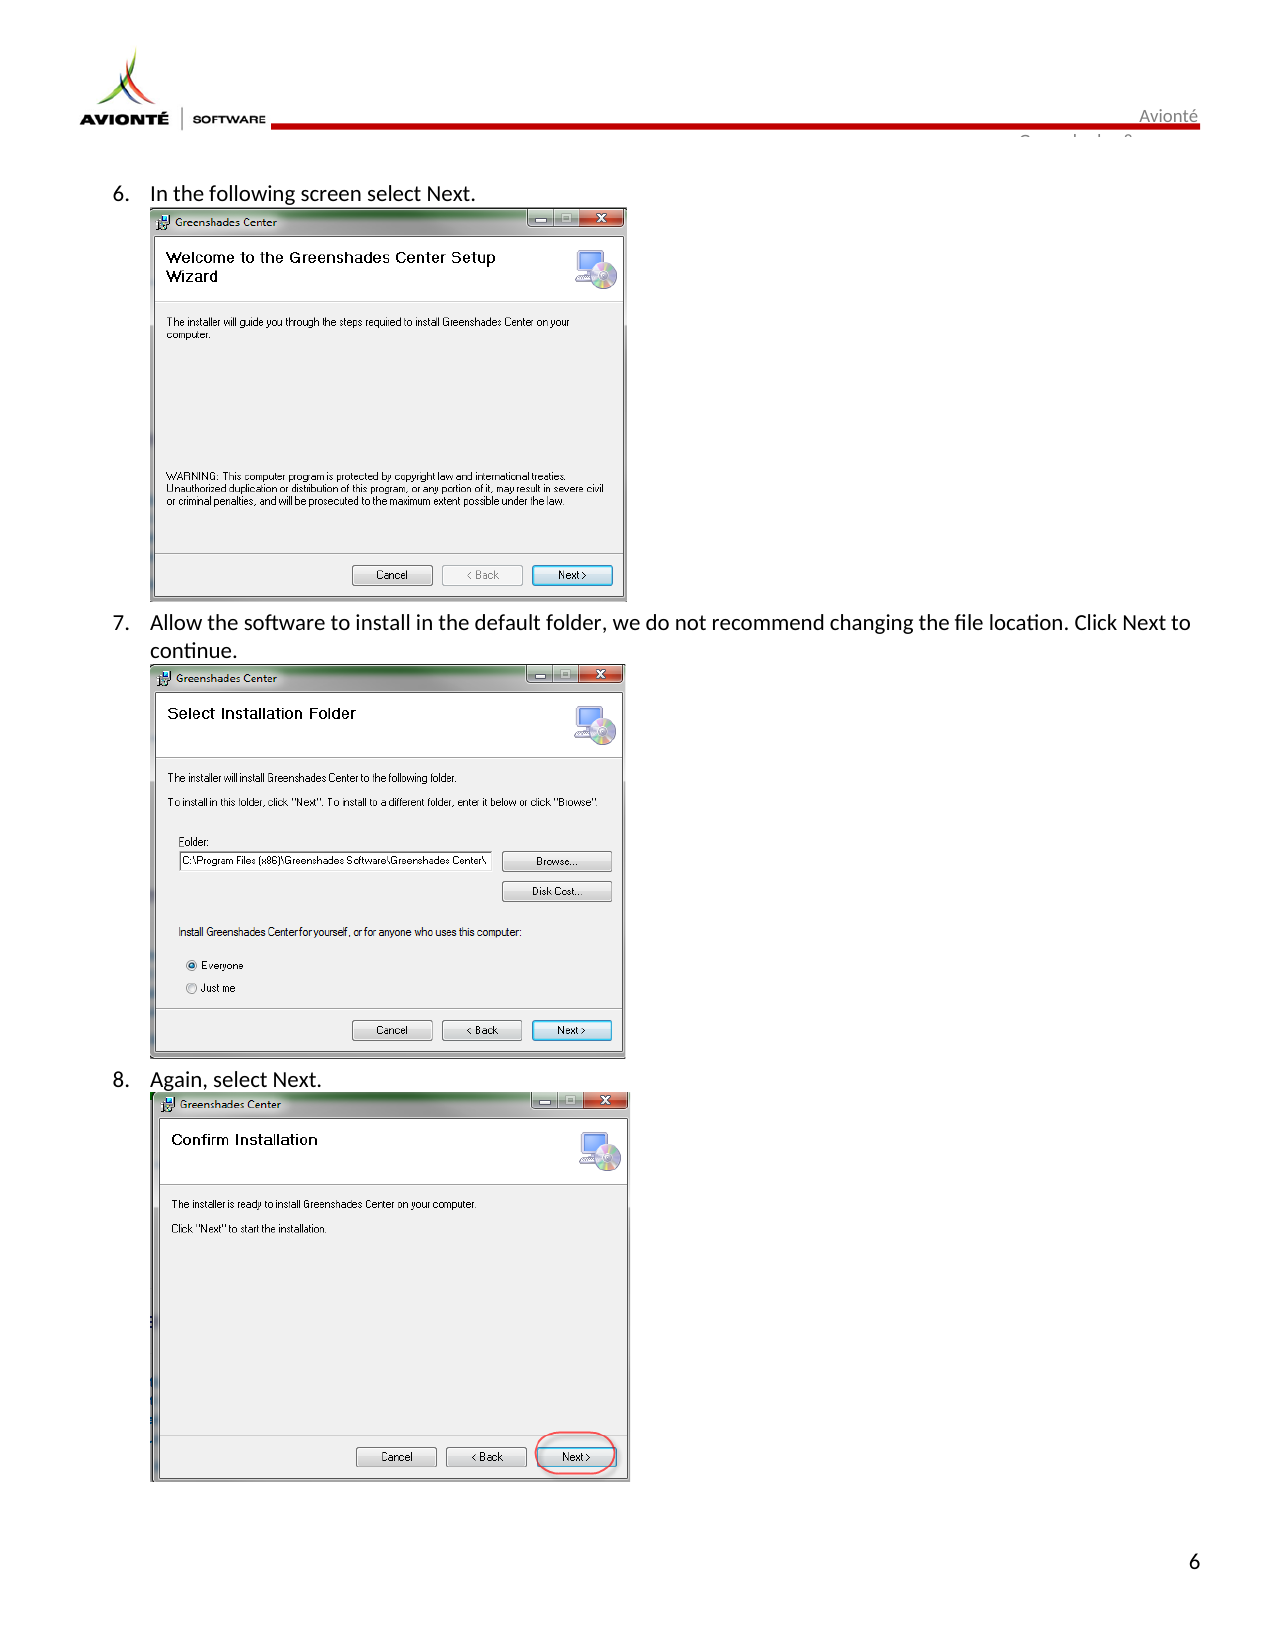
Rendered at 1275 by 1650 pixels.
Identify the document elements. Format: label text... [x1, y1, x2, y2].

picture [150, 664, 626, 1059]
picture [150, 1092, 630, 1482]
picture [70, 43, 271, 130]
picture [150, 207, 627, 602]
